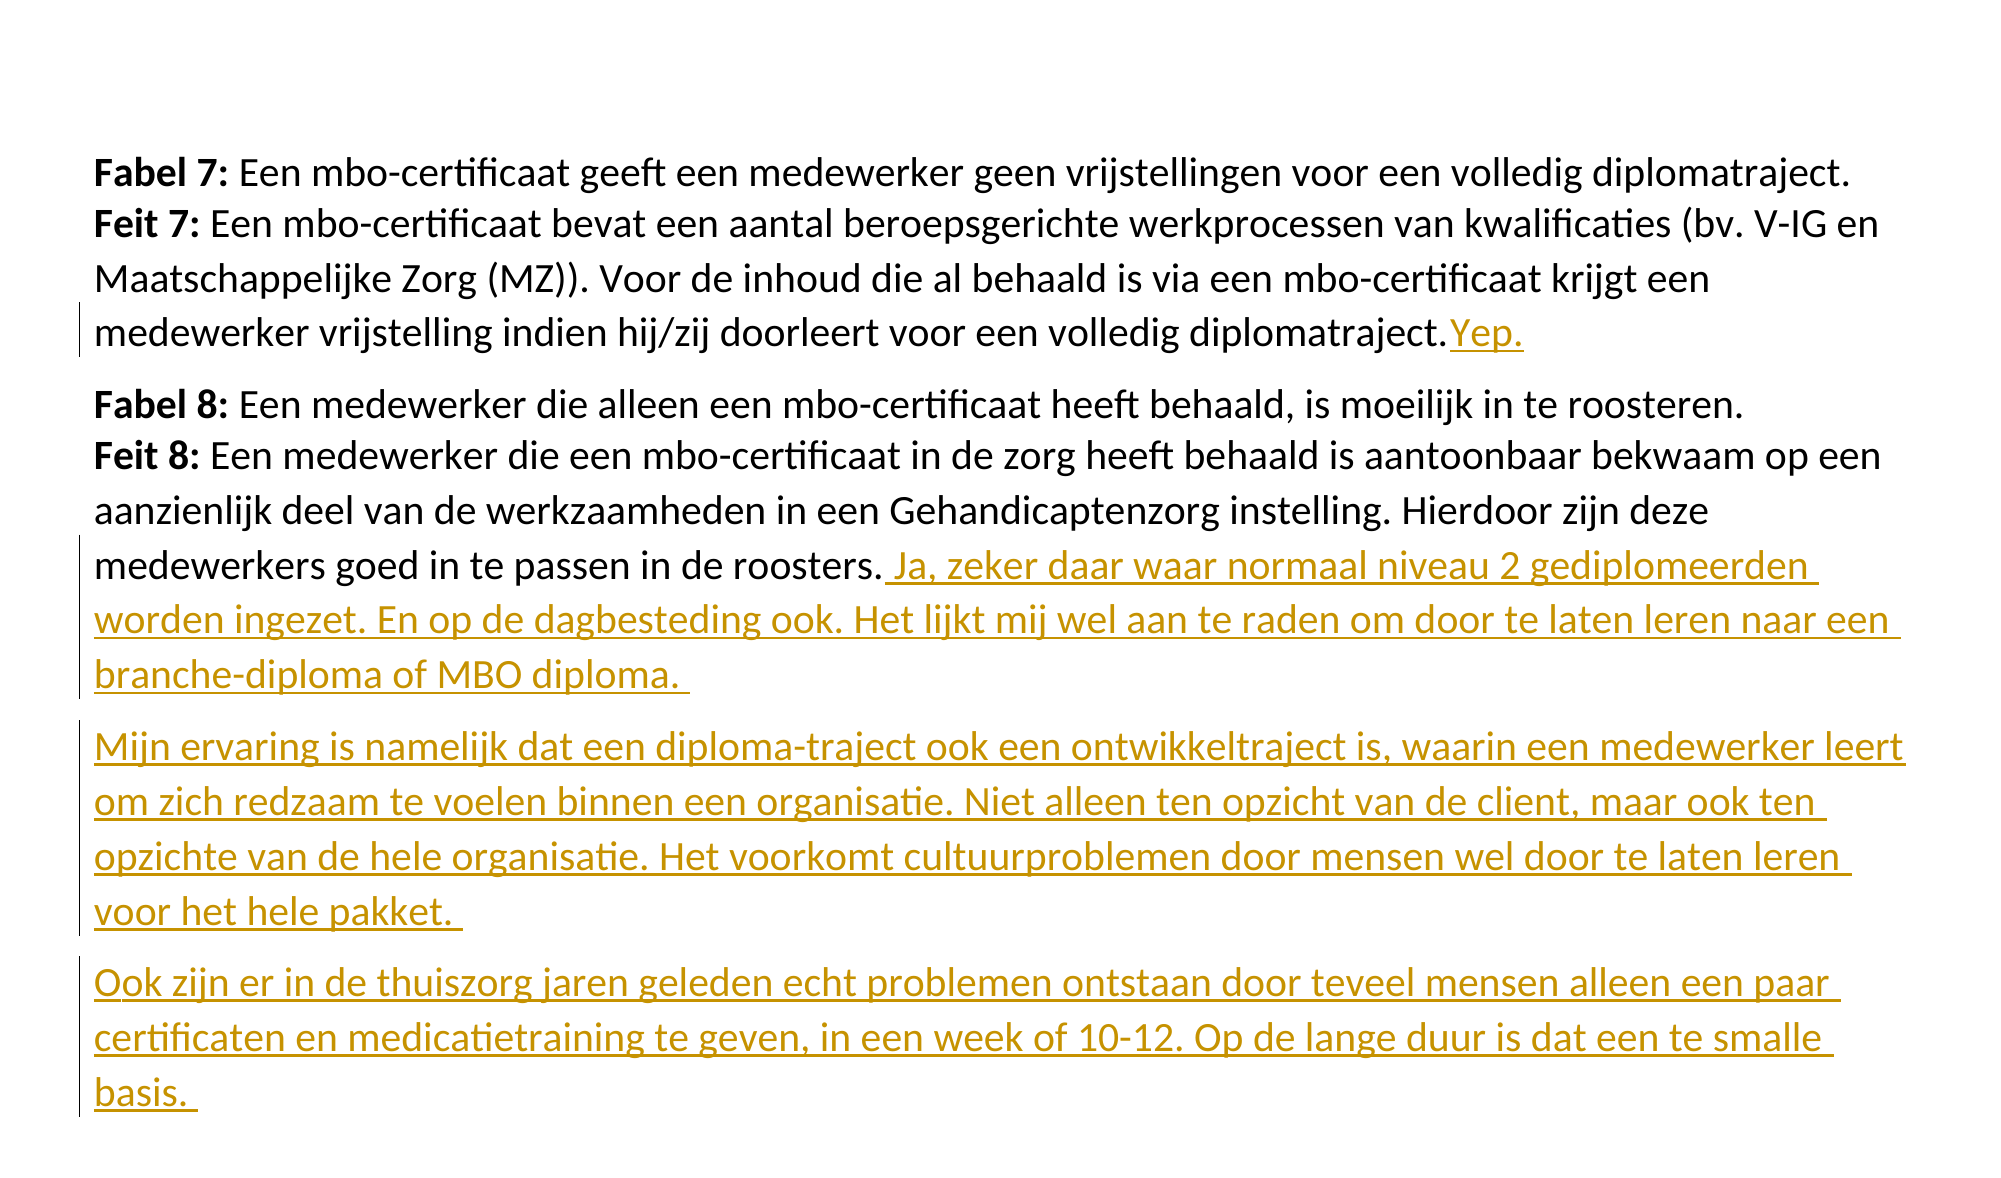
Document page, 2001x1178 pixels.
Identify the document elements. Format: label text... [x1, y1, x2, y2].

text Fabel 8: Een medewerker die alleen een mbo-certificaat heeft behaald, is moeilijk in te roosteren. [94, 378, 1906, 429]
text Feit 7: Een mbo-certificaat bevat een aantal beroepsgerichte werkprocessen van kwalificaties (bv. V-IG en Maatschappelijke Zorg (MZ)). Voor de inhoud die al behaald is via een mbo-certificaat krijgt een medewerker vrijstelling indien hij/zij doorleert voor een volledig diplomatraject. [94, 197, 1906, 357]
text Feit 8: Een medewerker die een mbo-certificaat in de zorg heeft behaald is aantoonbaar bekwaam op een aanzienlijk deel van de werkzaamheden in een Gehandicaptenzorg instelling. Hierdoor zijn deze medewerkers goed in te passen in de roosters. [94, 429, 1906, 699]
text Fabel 7: Een mbo-certificaat geeft een medewerker geen vrijstellingen voor een volledig diplomatraject. [94, 146, 1906, 197]
